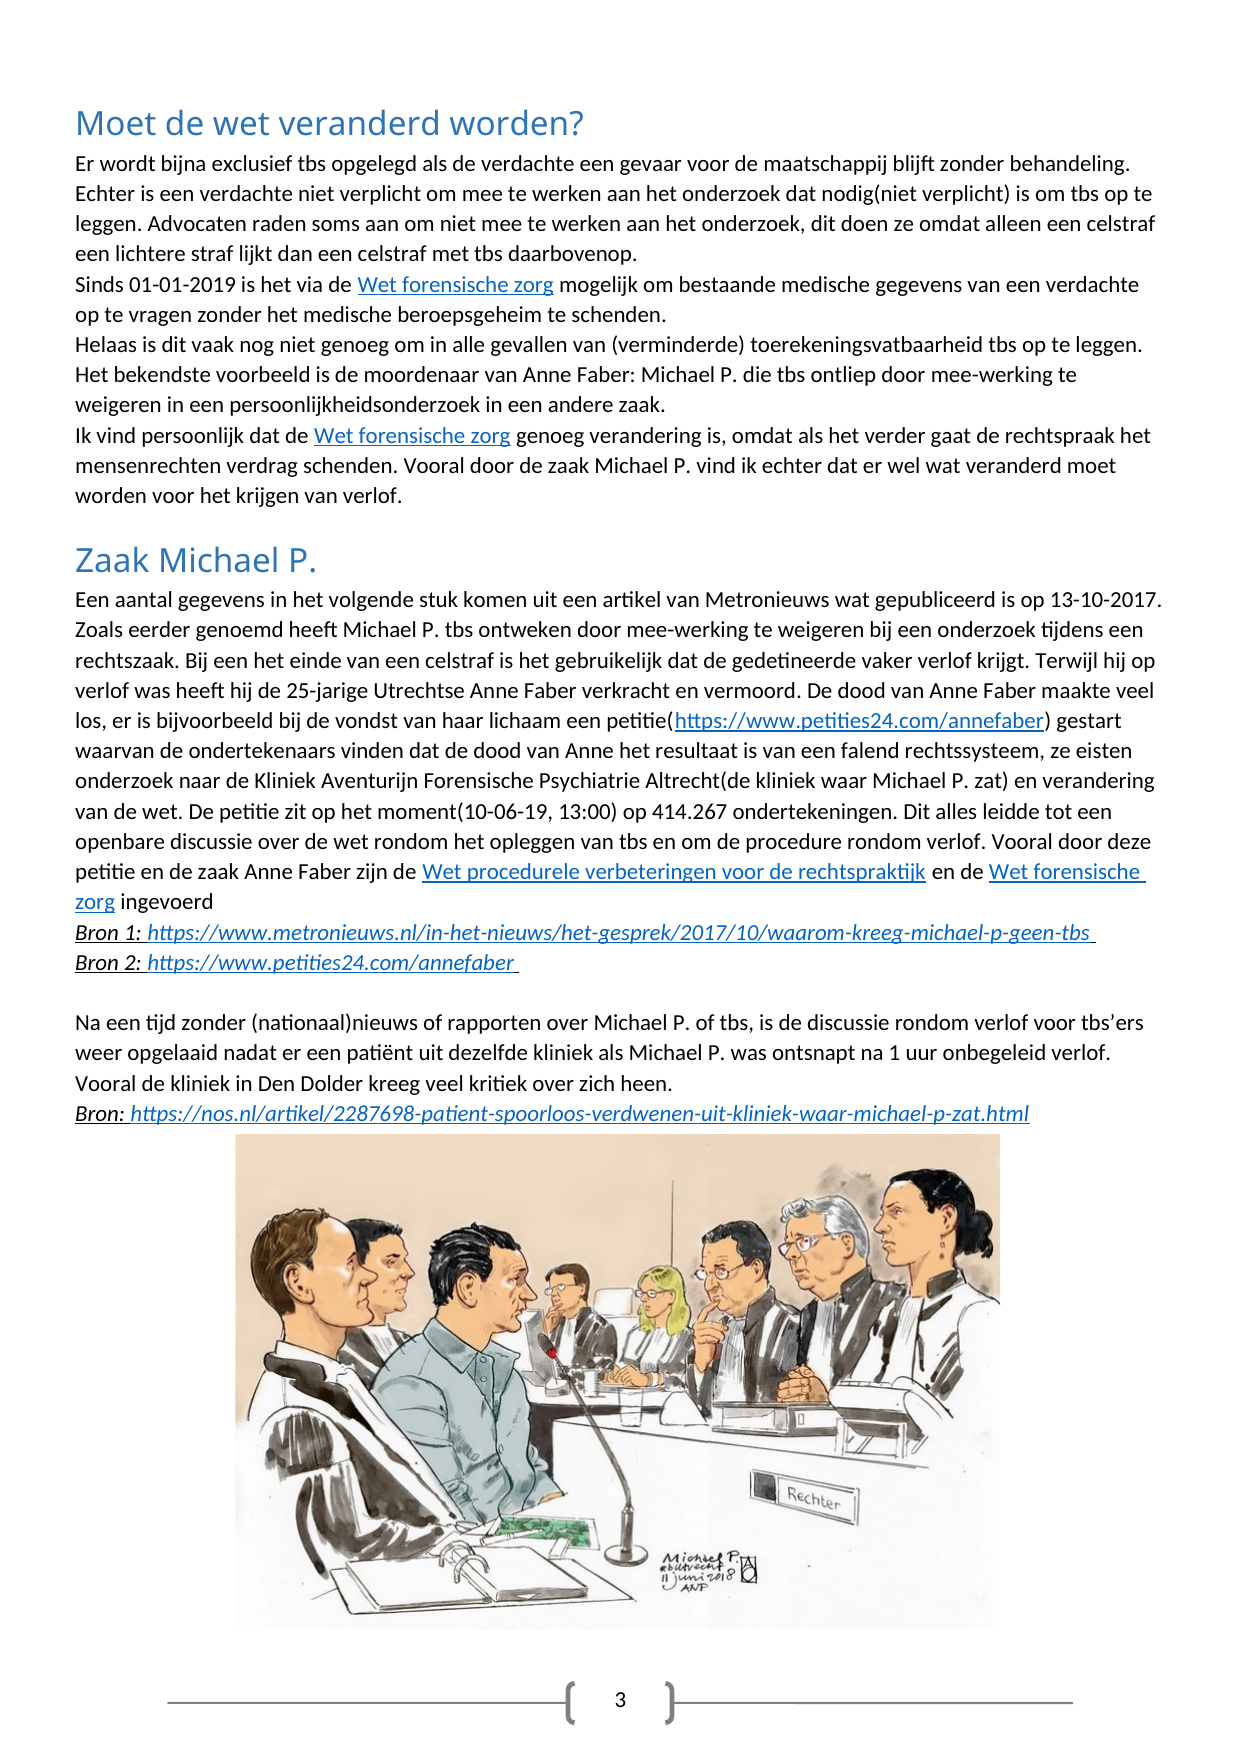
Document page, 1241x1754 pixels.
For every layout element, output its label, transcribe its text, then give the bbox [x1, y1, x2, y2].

text Bron 1: https://www.metronieuws.nl/in-het-nieuws/het-gesprek/2017/10/waarom-kreeg-michael-p-geen-tbs [75, 918, 1165, 946]
text Het bekendste voorbeeld is de moordenaar van Anne Faber: Michael P. die tbs ontliep door mee-werking te weigeren in een persoonlijkheidsonderzoek in een andere zaak. [75, 360, 1165, 419]
text Zoals eerder genoemd heeft Michael P. tbs ontweken door mee-werking te weigeren bij een onderzoek tijdens een rechtszaak. Bij een het einde van een celstraf is het gebruikelijk dat de gedetineerde vaker verlof krijgt. Terwijl hij op verlof was heeft hij de 25-jarige Utrechtse Anne Faber verkracht en vermoord. De dood van Anne Faber maakte veel los, er is bijvoorbeeld bij de vondst van haar lichaam een petitie(https://www.petities24.com/annefaber) gestart waarvan de ondertekenaars vinden dat de dood van Anne het resultaat is van een falend rechtssysteem, ze eisten onderzoek naar de Kliniek Aventurijn Forensische Psychiatrie Altrecht(de kliniek waar Michael P. zat) en verandering van de wet. De petitie zit op het moment(10-06-19, 13:00) op 414.267 ondertekeningen. Dit alles leidde tot een openbare discussie over de wet rondom het opleggen van tbs en om de procedure rondom verlof. Vooral door deze petitie en de zaak Anne Faber zijn de Wet procedurele verbeteringen voor de rechtspraktijk en de Wet forensische zorg ingevoerd [75, 616, 1165, 916]
text Vooral de kliniek in Den Dolder kreeg veel kritiek over zich heen. [75, 1069, 1165, 1097]
text Na een tijd zonder (nationaal)nieuws of rapporten over Michael P. of tbs, is de discussie rondom verlof voor tbs’ers weer opgelaaid nadat er een patiënt uit dezelfde kliniek als Michael P. was ontsnapt na 1 uur onbegeleid verlof. [75, 1008, 1165, 1067]
text Echter is een verdachte niet verplicht om mee te werken aan het onderzoek dat nodig(niet verplicht) is om tbs op te leggen. Advocaten raden soms aan om niet mee te werken aan het onderzoek, dit doen ze omdat alleen een celstraf een lichtere straf lijkt dan een celstraf met tbs daarbovenop. [75, 179, 1165, 268]
text Een aantal gegevens in het volgende stuk komen uit een artikel van Metronieuws wat gepubliceerd is op 13-10-2017. [75, 585, 1165, 613]
text Ik vind persoonlijk dat de Wet forensische zorg genoeg verandering is, omdat als het verder gaat de rechtspraak het mensenrechten verdrag schenden. Vooral door de zaak Michael P. vind ik echter dat er wel wat veranderd moet worden voor het krijgen van verlof. [75, 421, 1165, 509]
text Bron: https://nos.nl/artikel/2287698-patient-spoorloos-verdwenen-uit-kliniek-waar-michael-p-zat.html [75, 1099, 1165, 1127]
text Sinds 01-01-2019 is het via de Wet forensische zorg mogelijk om bestaande medische gegevens van een verdachte op te vragen zonder het medische beroepsgeheim te schenden. [75, 270, 1165, 328]
text Helaas is dit vaak nog niet genoeg om in alle gevallen van (verminderde) toerekeningsvatbaarheid tbs op te leggen. [75, 330, 1165, 358]
subtitle Zaak Michael P. [75, 536, 1165, 582]
text Er wordt bijna exclusief tbs opgelegd als de verdachte een gevaar voor de maatschappij blijft zonder behandeling. [75, 149, 1165, 177]
subtitle Moet de wet veranderd worden? [75, 100, 1165, 145]
text Bron 2: https://www.petities24.com/annefaber [75, 948, 1165, 976]
picture [235, 1134, 1001, 1629]
